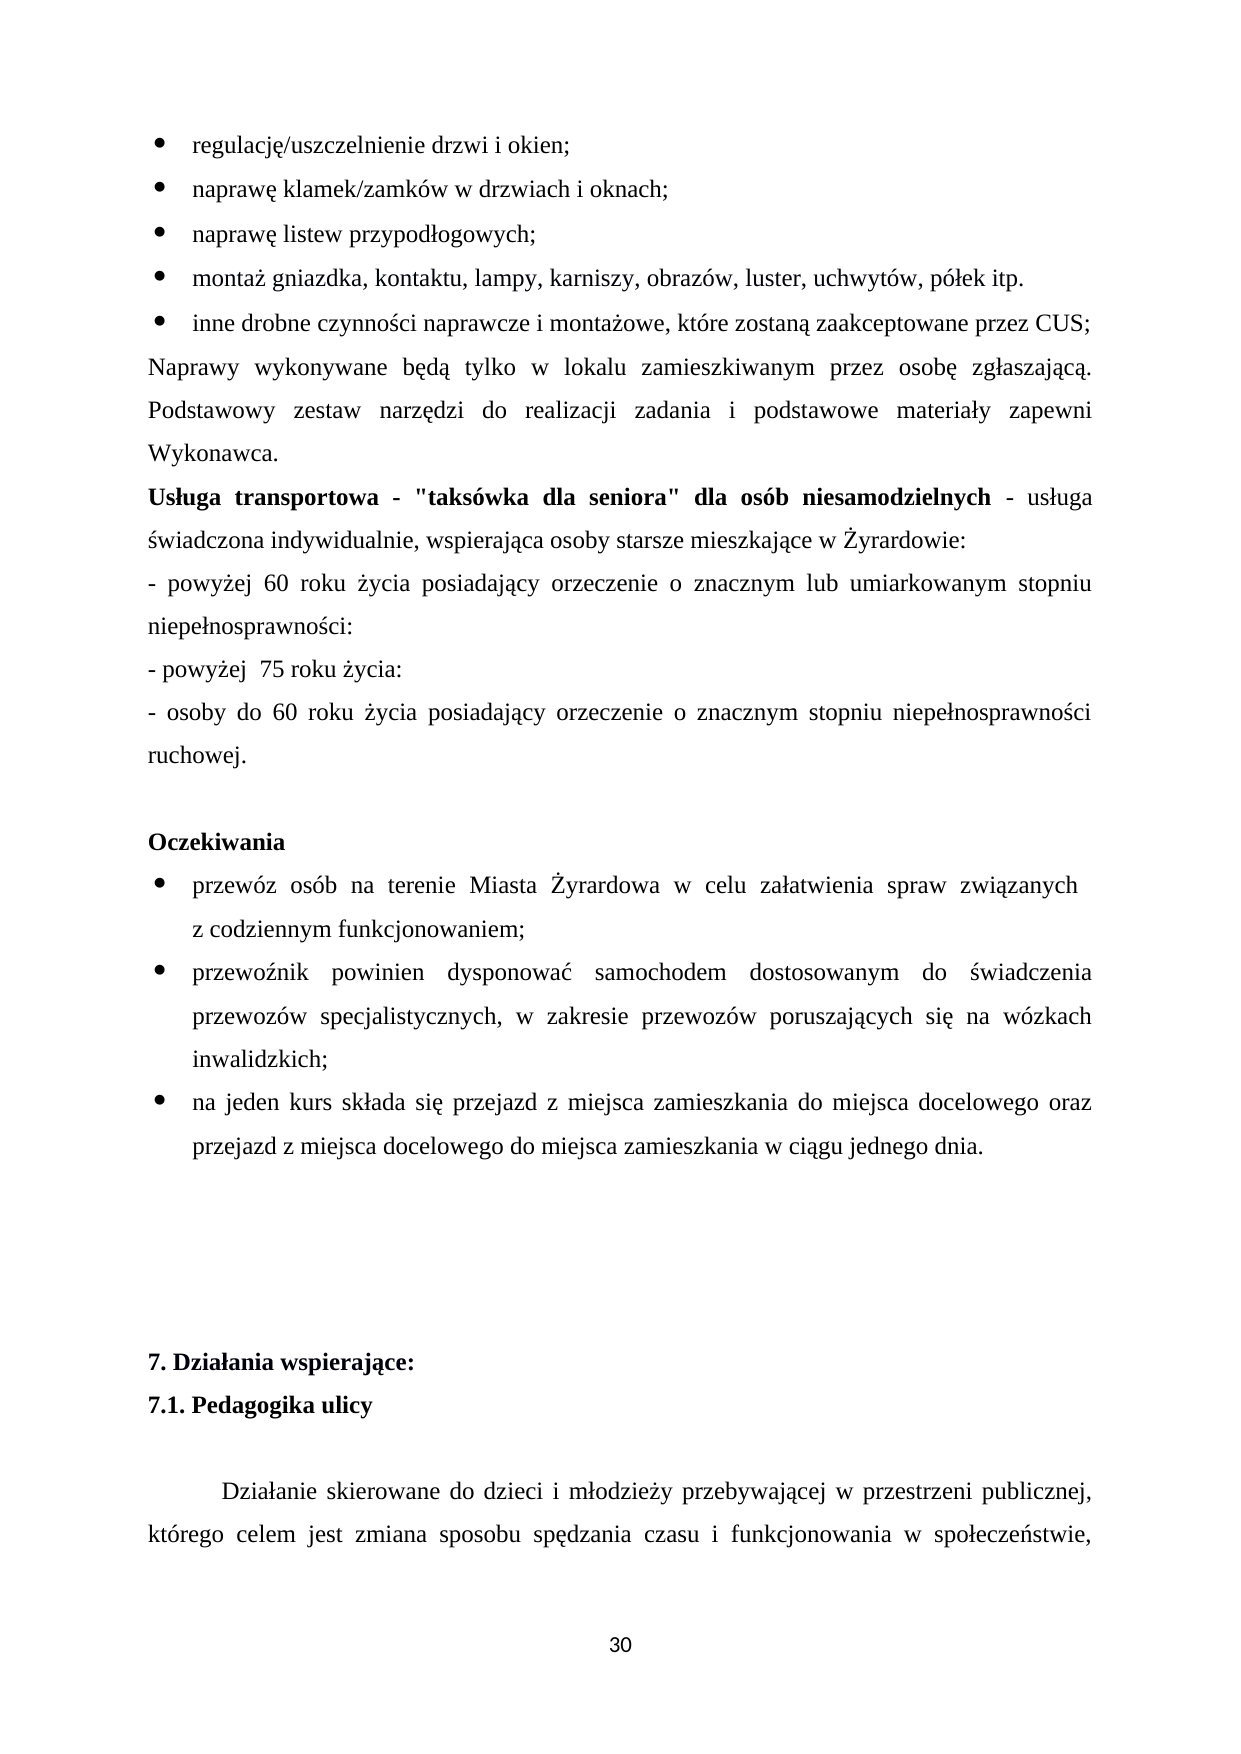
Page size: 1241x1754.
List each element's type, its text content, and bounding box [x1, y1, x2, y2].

list naprawę listew przypodłogowych; [154, 219, 1093, 248]
list przewóz osób na terenie Miasta Żyrardowa w celu załatwienia spraw związanych z codziennym funkcjonowaniem; [154, 870, 1093, 942]
text - osoby do 60 roku życia posiadający orzeczenie o znacznym stopniu niepełnosprawności ruchowej. [148, 697, 1093, 769]
list montaż gniazdka, kontaktu, lampy, karniszy, obrazów, luster, uchwytów, półek itp. [154, 263, 1093, 293]
text 7.1. Pedagogika ulicy [148, 1390, 1093, 1419]
text - powyżej 75 roku życia: [148, 654, 1093, 683]
list naprawę klamek/zamków w drzwiach i oknach; [154, 174, 1093, 204]
text 7. Działania wspierające: [148, 1347, 1093, 1376]
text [148, 1476, 1093, 1548]
list regulację/uszczelnienie drzwi i okien; [154, 130, 1093, 159]
list przewoźnik powinien dysponować samochodem dostosowanym do świadczenia przewozów specjalistycznych, w zakresie przewozów poruszających się na wózkach inwalidzkich; [154, 957, 1093, 1073]
list inne drobne czynności naprawcze i montażowe, które zostaną zaakceptowane przez CUS; [154, 308, 1093, 337]
text Naprawy wykonywane będą tylko w lokalu zamieszkiwanym przez osobę zgłaszającą. Podstawowy zestaw narzędzi do realizacji zadania i podstawowe materiały zapewni Wykonawca. [148, 352, 1093, 467]
text Usługa transportowa - "taksówka dla seniora" dla osób niesamodzielnych - usługa świadczona indywidualnie, wspierająca osoby starsze mieszkające w Żyrardowie: [148, 482, 1093, 553]
text - powyżej 60 roku życia posiadający orzeczenie o znacznym lub umiarkowanym stopniu niepełnosprawności: [148, 568, 1093, 640]
list na jeden kurs składa się przejazd z miejsca zamieszkania do miejsca docelowego oraz przejazd z miejsca docelowego do miejsca zamieszkania w ciągu jednego dnia. [154, 1087, 1093, 1160]
text Oczekiwania [148, 827, 1093, 855]
